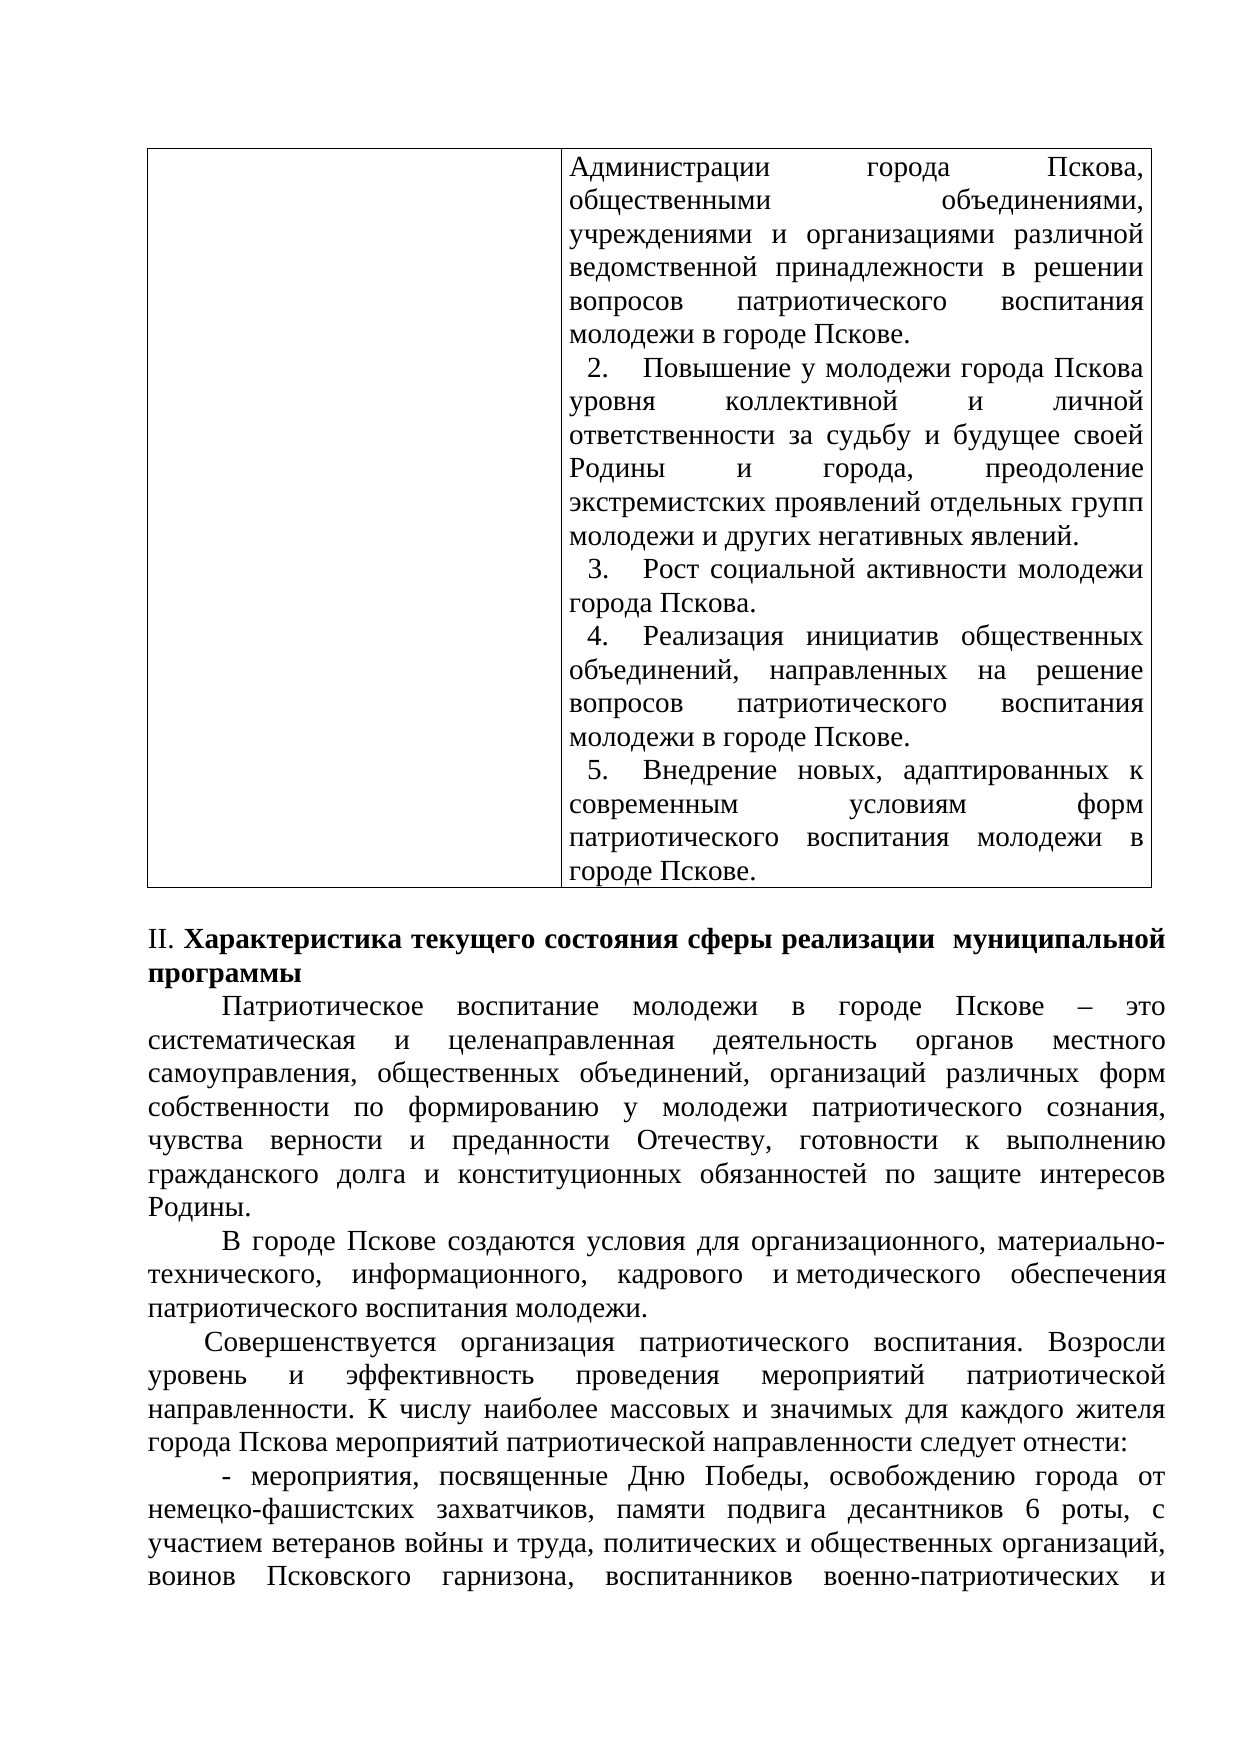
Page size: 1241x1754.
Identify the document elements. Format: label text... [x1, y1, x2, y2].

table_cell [148, 149, 561, 887]
text В городе Пскове создаются условия для организационного, материально-технического, информационного, кадрового и методического обеспечения патриотического воспитания молодежи. [148, 1223, 1166, 1324]
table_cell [562, 149, 1151, 887]
subtitle II. Характеристика текущего состояния сферы реализации муниципальной программы [148, 921, 1166, 988]
text Патриотическое воспитание молодежи в городе Пскове – это систематическая и целенаправленная деятельность органов местного самоуправления, общественных объединений, организаций различных форм собственности по формированию у молодежи патриотического сознания, чувства верности и преданности Отечеству, готовности к выполнению гражданского долга и конституционных обязанностей по защите интересов Родины. [148, 988, 1166, 1223]
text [148, 1458, 1166, 1592]
text Совершенствуется организация патриотического воспитания. Возросли уровень и эффективность проведения мероприятий патриотической направленности. К числу наиболее массовых и значимых для каждого жителя города Пскова мероприятий патриотической направленности следует отнести: [148, 1324, 1166, 1458]
